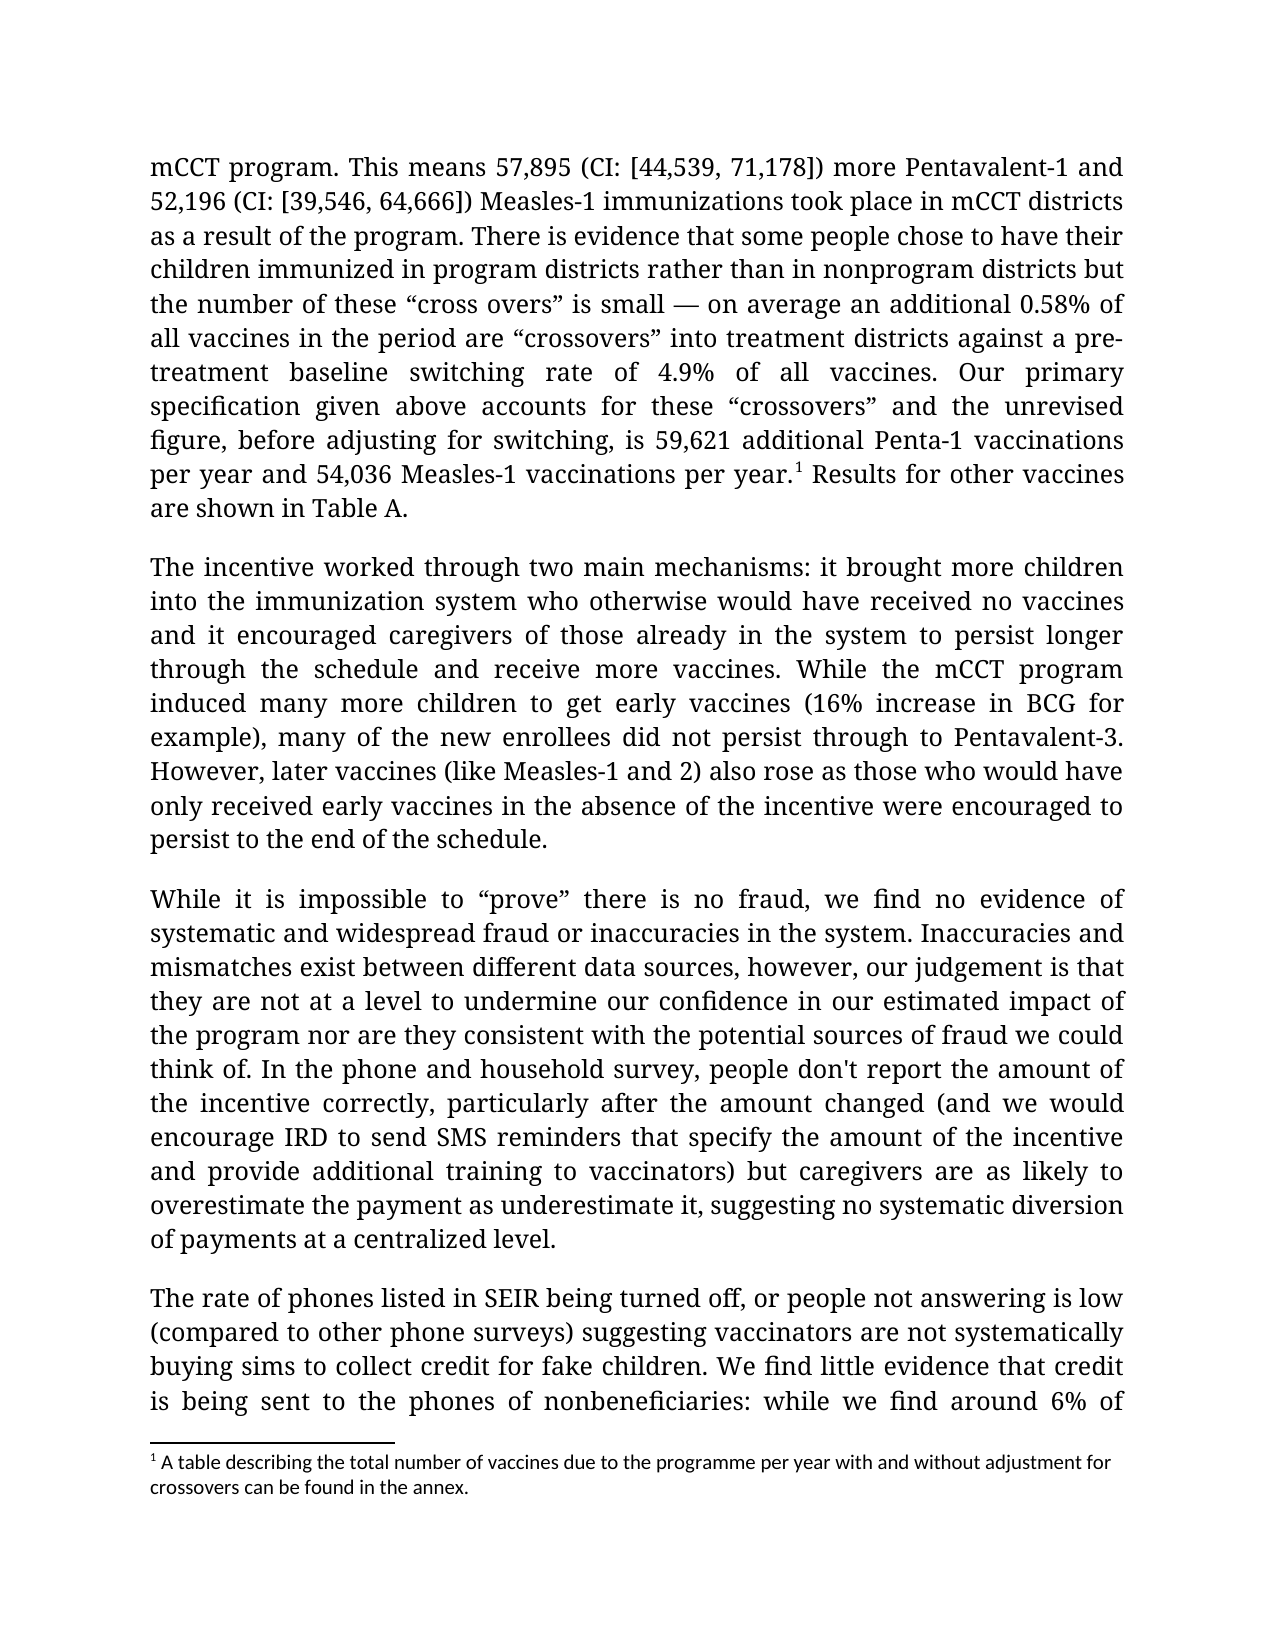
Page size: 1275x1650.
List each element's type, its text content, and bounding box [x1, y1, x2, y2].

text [150, 1281, 1125, 1417]
text While it is impossible to “prove” there is no fraud, we find no evidence of systematic and widespread fraud or inaccuracies in the system. Inaccuracies and mismatches exist between different data sources, however, our judgement is that they are not at a level to undermine our confidence in our estimated impact of the program nor are they consistent with the potential sources of fraud we could think of. In the phone and household survey, people don't report the amount of the incentive correctly, particularly after the amount changed (and we would encourage IRD to send SMS reminders that specify the amount of the incentive and provide additional training to vaccinators) but caregivers are as likely to overestimate the payment as underestimate it, suggesting no systematic diversion of payments at a centralized level. [150, 881, 1125, 1256]
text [150, 150, 1125, 525]
text The incentive worked through two main mechanisms: it brought more children into the immunization system who otherwise would have received no vaccines and it encouraged caregivers of those already in the system to persist longer through the schedule and receive more vaccines. While the mCCT program induced many more children to get early vaccines (16% increase in BCG for example), many of the new enrollees did not persist through to Pentavalent-3. However, later vaccines (like Measles-1 and 2) also rose as those who would have only received early vaccines in the absence of the incentive were encouraged to persist to the end of the schedule. [150, 550, 1125, 856]
